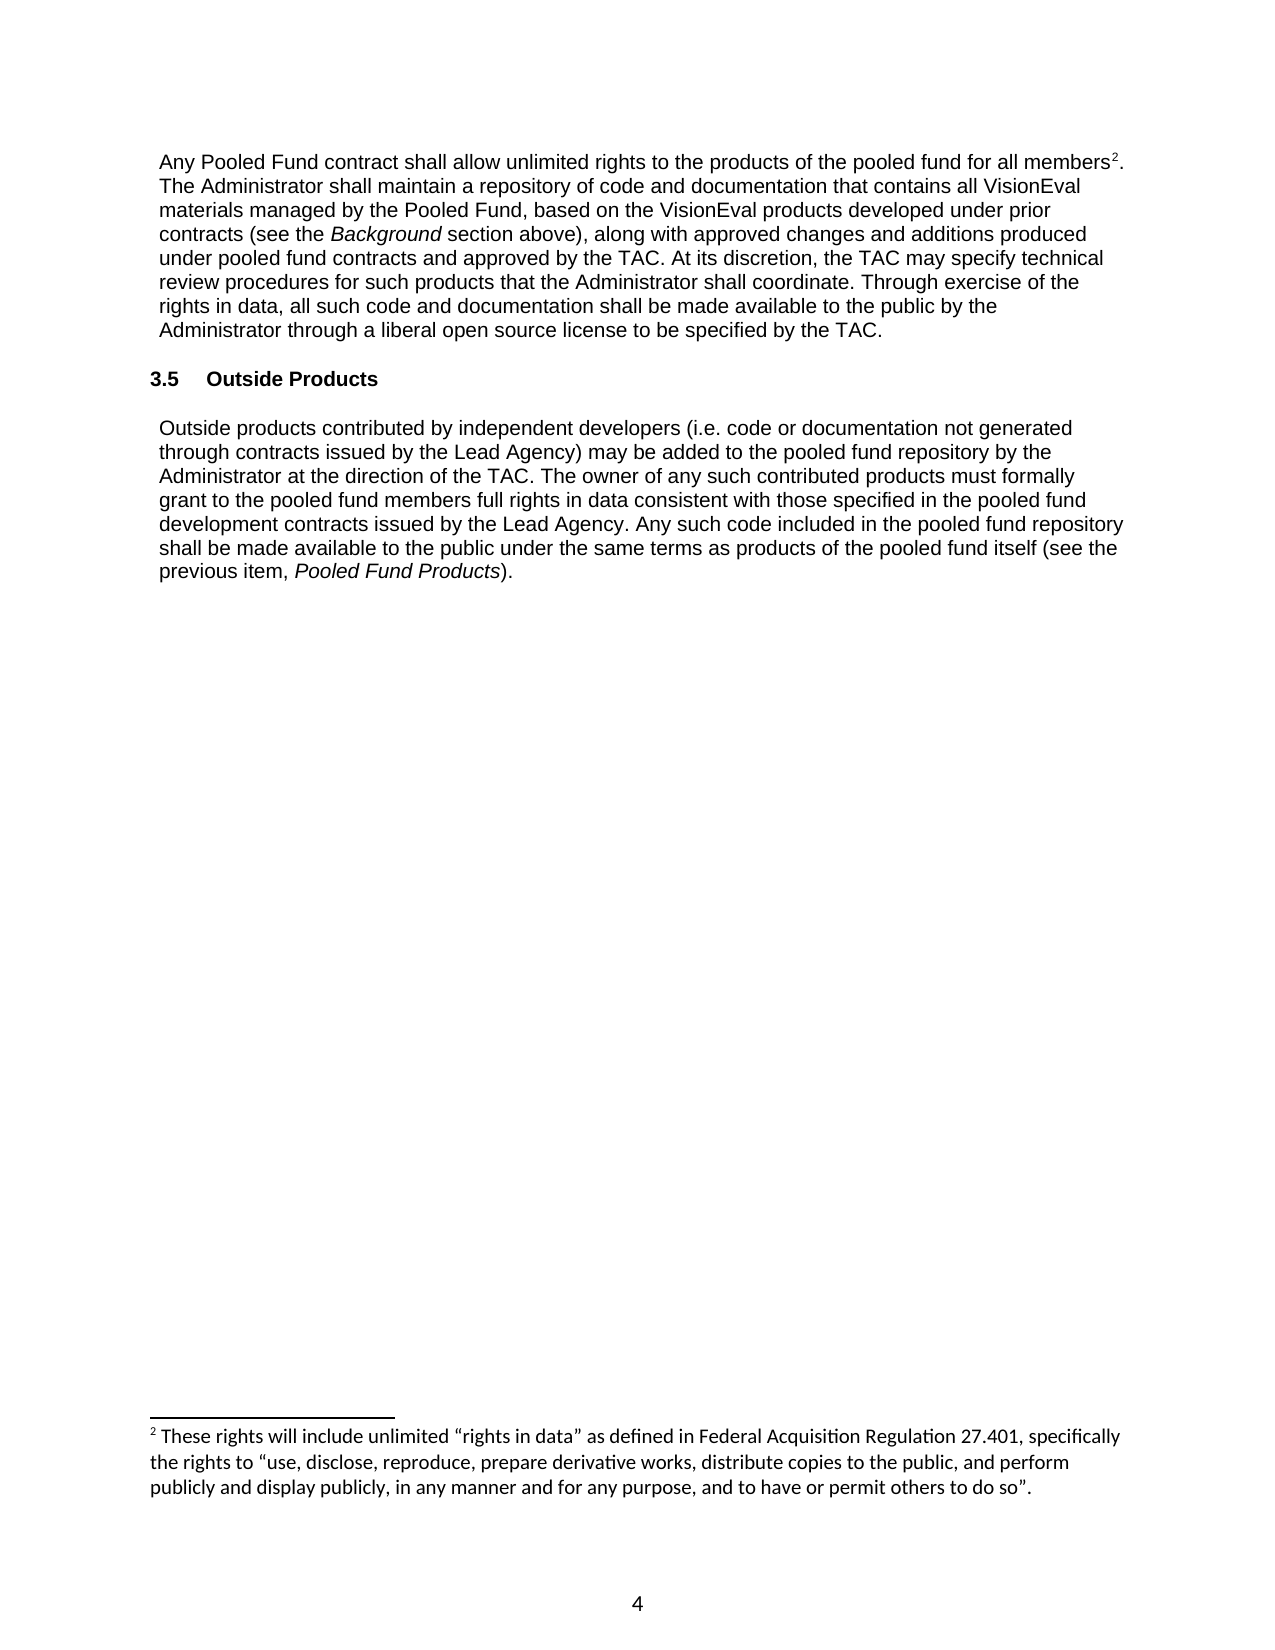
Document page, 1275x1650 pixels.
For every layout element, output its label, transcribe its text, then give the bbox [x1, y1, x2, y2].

text Any Pooled Fund contract shall allow unlimited rights to the products of the pooled fund for all members. The Administrator shall maintain a repository of code and documentation that contains all VisionEval materials managed by the Pooled Fund, based on the VisionEval products developed under prior contracts (see the Background section above), along with approved changes and additions produced under pooled fund contracts and approved by the TAC. At its discretion, the TAC may specify technical review procedures for such products that the Administrator shall coordinate. Through exercise of the rights in data, all such code and documentation shall be made available to the public by the Administrator through a liberal open source license to be specified by the TAC. [159, 150, 1125, 342]
text Outside products contributed by independent developers (i.e. code or documentation not generated through contracts issued by the Lead Agency) may be added to the pooled fund repository by the Administrator at the direction of the TAC. The owner of any such contributed products must formally grant to the pooled fund members full rights in data consistent with those specified in the pooled fund development contracts issued by the Lead Agency. Any such code included in the pooled fund repository shall be made available to the public under the same terms as products of the pooled fund itself (see the previous item, Pooled Fund Products). [159, 416, 1125, 583]
subtitle Outside Products [150, 367, 1125, 391]
